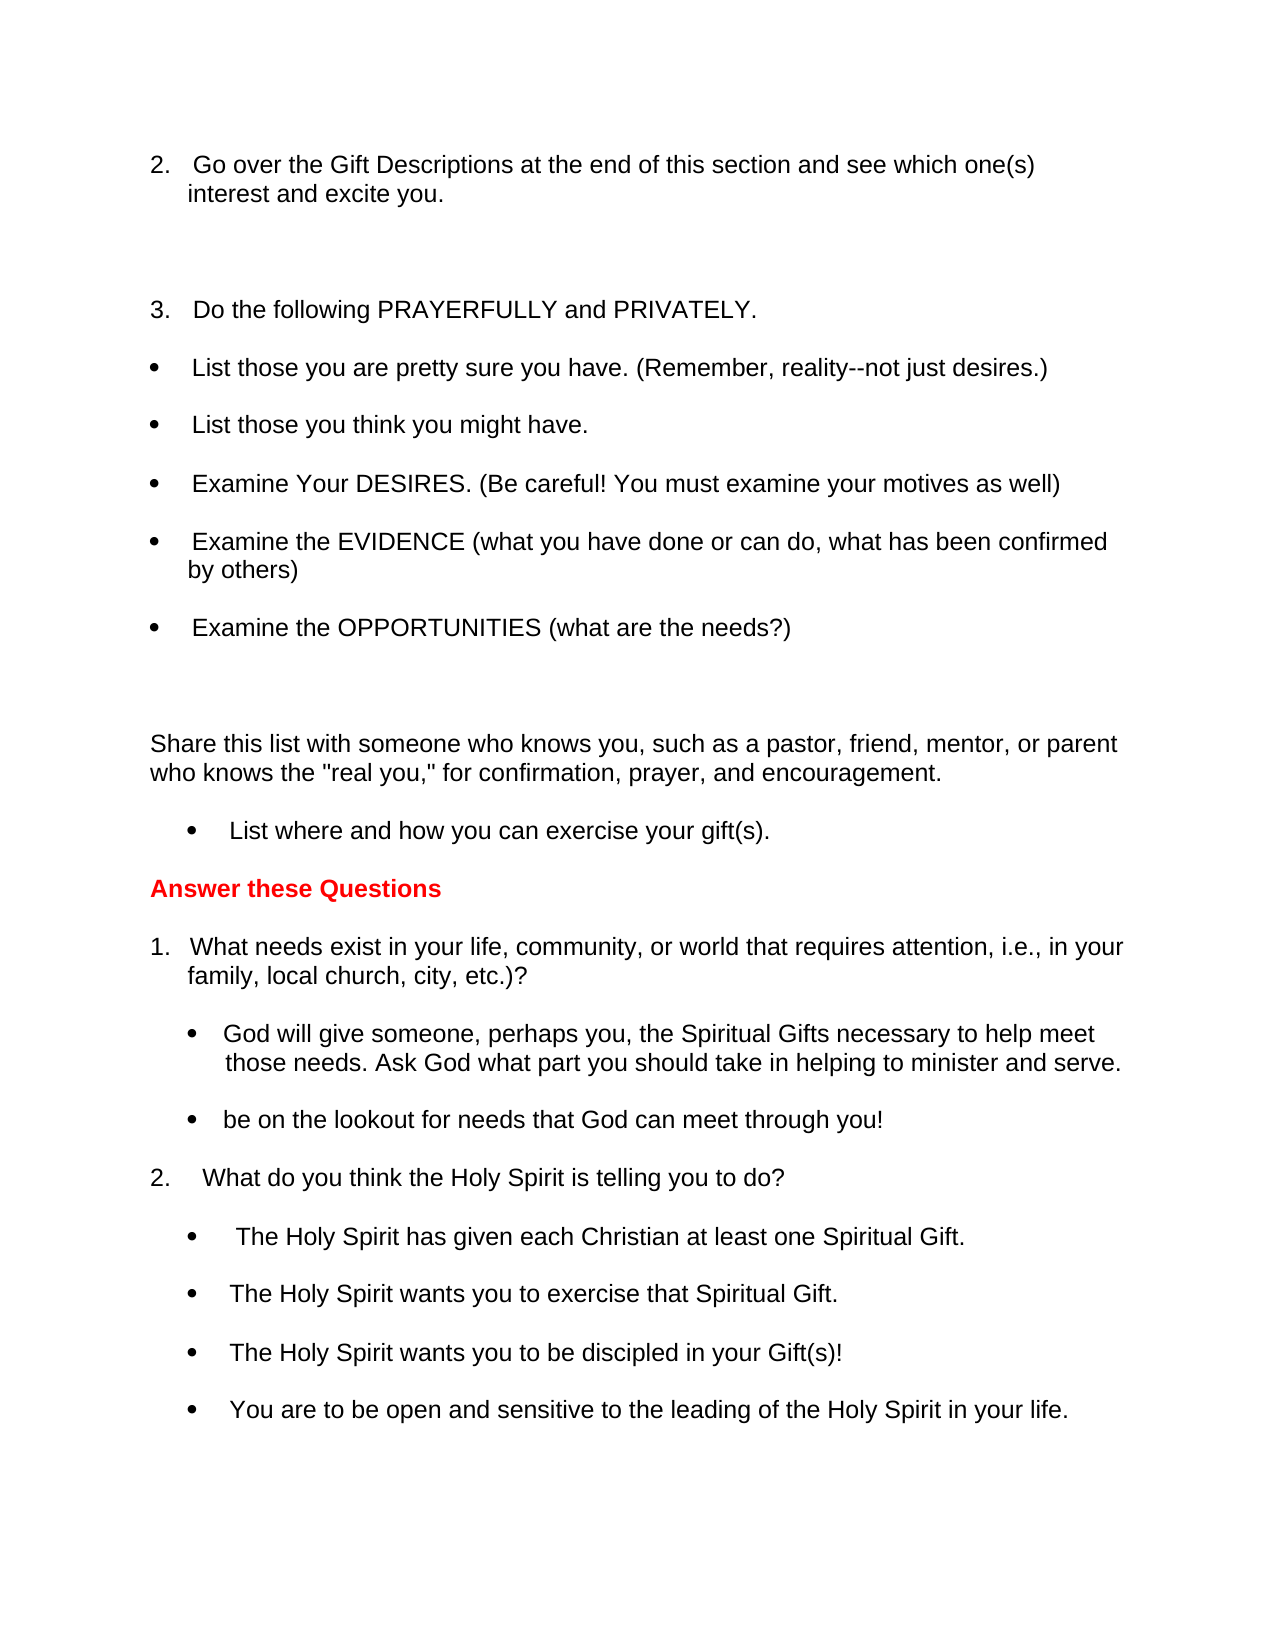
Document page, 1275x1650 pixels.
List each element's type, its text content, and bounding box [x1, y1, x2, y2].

text Answer these Questions [150, 874, 1125, 903]
text Share this list with someone who knows you, such as a pastor, friend, mentor, or parent who knows the "real you," for confirmation, prayer, and encouragement. [150, 729, 1125, 787]
text 2. What do you think the Holy Spirit is telling you to do? [150, 1163, 1125, 1192]
text  be on the lookout for needs that God can meet through you! [188, 1105, 1125, 1134]
text 1. What needs exist in your life, community, or world that requires attention, i.e., in your family, local church, city, etc.)? [150, 932, 1125, 989]
text  Examine the OPPORTUNITIES (what are the needs?) [150, 613, 1125, 642]
text 2. Go over the Gift Descriptions at the end of this section and see which one(s) interest and excite you. [150, 150, 1125, 207]
text  God will give someone, perhaps you, the Spiritual Gifts necessary to help meet those needs. Ask God what part you should take in helping to minister and serve. [188, 1019, 1125, 1076]
text  Examine the EVIDENCE (what you have done or can do, what has been confirmed by others) [150, 527, 1125, 584]
text  The Holy Spirit wants you to be discipled in your Gift(s)! [188, 1337, 1125, 1366]
text  The Holy Spirit has given each Christian at least one Spiritual Gift. [188, 1221, 1125, 1250]
text  Examine Your DESIRES. (Be careful! You must examine your motives as well) [150, 468, 1125, 497]
text  List those you think you might have. [150, 411, 1125, 439]
text 3. Do the following PRAYERFULLY and PRIVATELY. [150, 294, 1125, 323]
text  List where and how you can exercise your gift(s). [187, 816, 1125, 845]
text  List those you are pretty sure you have. (Remember, reality--not just desires.) [150, 352, 1125, 381]
text  You are to be open and sensitive to the leading of the Holy Spirit in your life. [188, 1396, 1125, 1424]
text  The Holy Spirit wants you to exercise that Spiritual Gift. [188, 1279, 1125, 1308]
